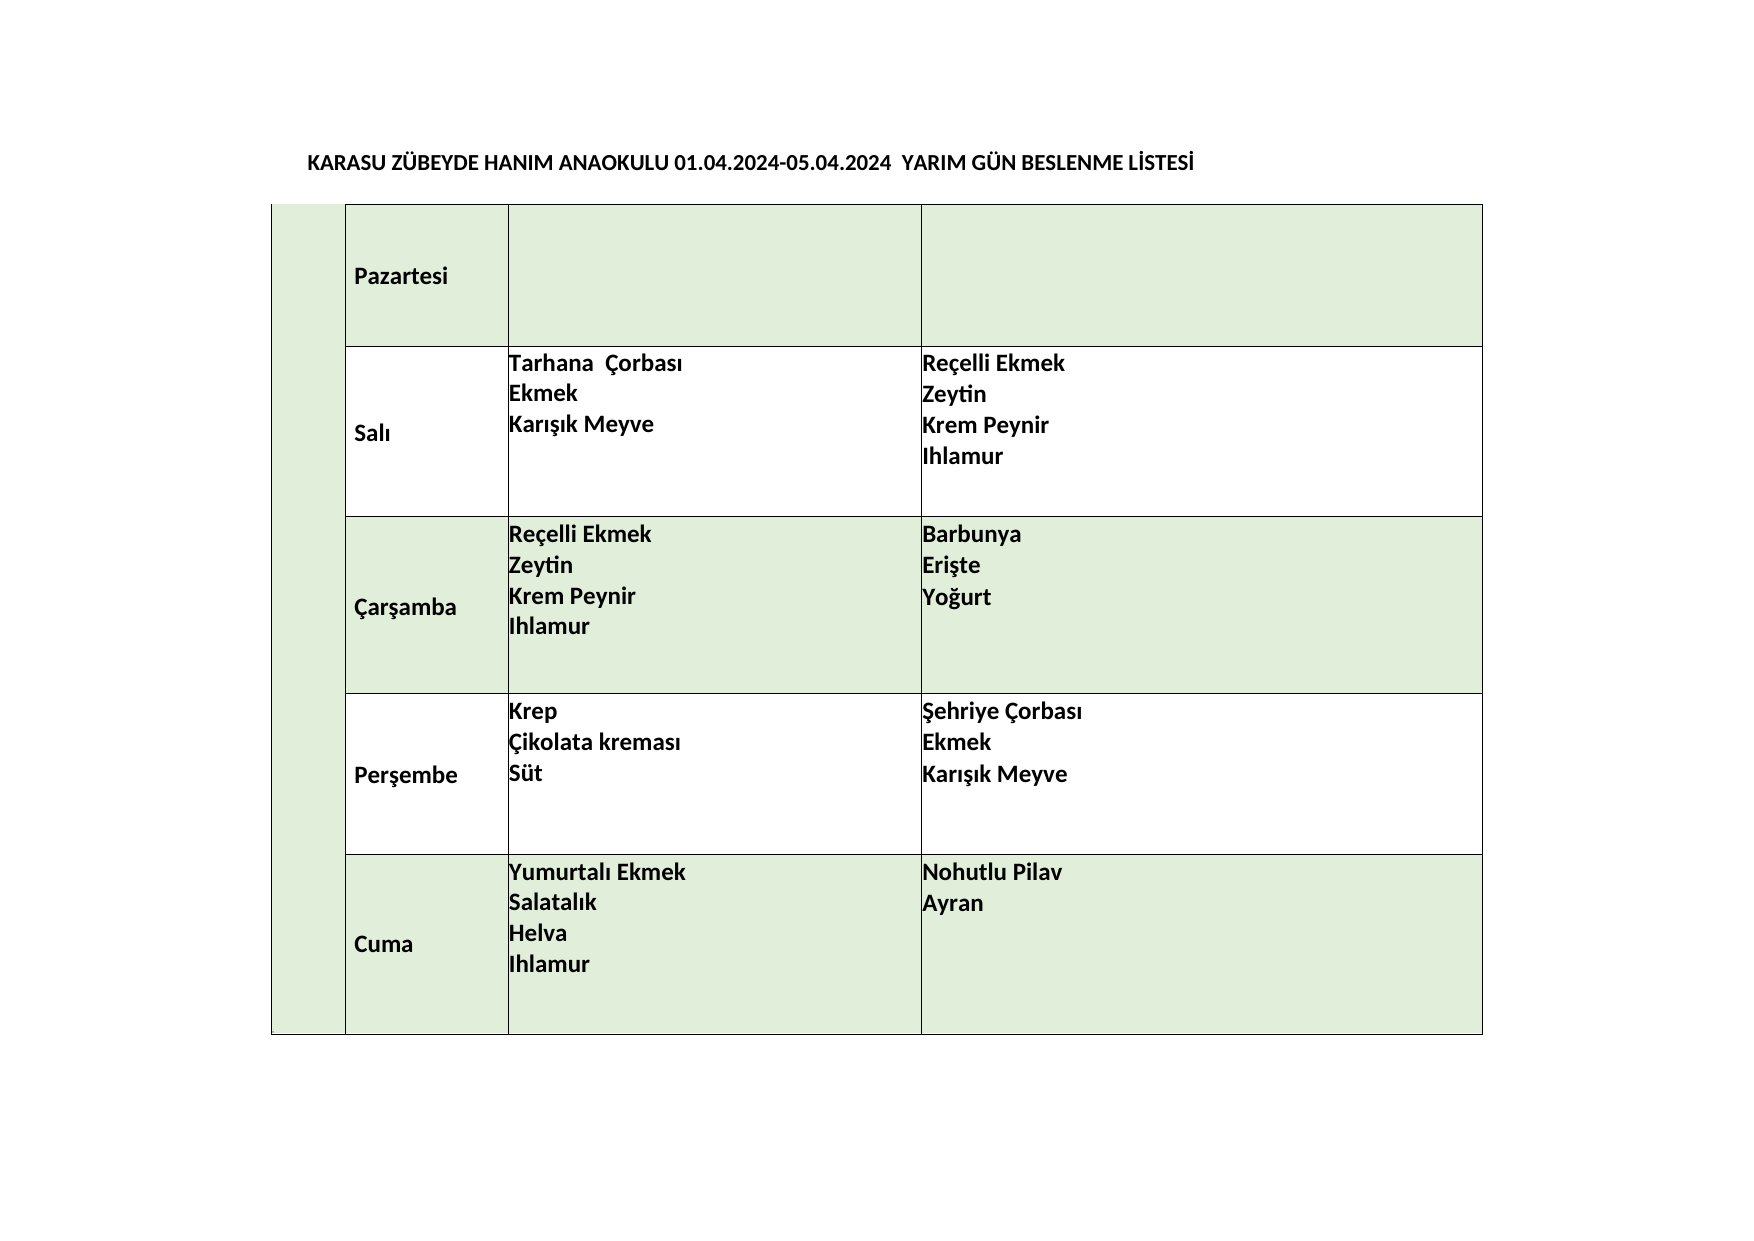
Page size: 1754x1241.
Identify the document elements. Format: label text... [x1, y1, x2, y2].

table_cell Salı [346, 347, 508, 516]
table_cell Perşembe [346, 694, 508, 854]
table_cell Krep Çikolata kreması Süt [509, 694, 921, 854]
table_header Pazartesi [346, 205, 508, 346]
table_cell Nohutlu Pilav Ayran [922, 855, 1482, 1033]
table_cell Reçelli Ekmek Zeytin Krem Peynir Ihlamur [922, 347, 1482, 516]
table_cell Tarhana Çorbası Ekmek Karışık Meyve [509, 347, 921, 516]
table_cell Şehriye Çorbası Ekmek Karışık Meyve [922, 694, 1482, 854]
text KARASU ZÜBEYDE HANIM ANAOKULU 01.04.2024-05.04.2024 YARIM GÜN BESLENME LİSTESİ [148, 148, 1606, 176]
table_cell Yumurtalı Ekmek Salatalık Helva Ihlamur [509, 855, 921, 1033]
table_header [922, 205, 1482, 346]
table_cell Barbunya Erişte Yoğurt [922, 517, 1482, 693]
table_cell Çarşamba [346, 517, 508, 693]
table_header [509, 205, 921, 346]
table_cell Cuma [346, 855, 508, 1033]
table_header 20 [272, 204, 345, 1033]
table_cell Reçelli Ekmek Zeytin Krem Peynir Ihlamur [509, 517, 921, 693]
